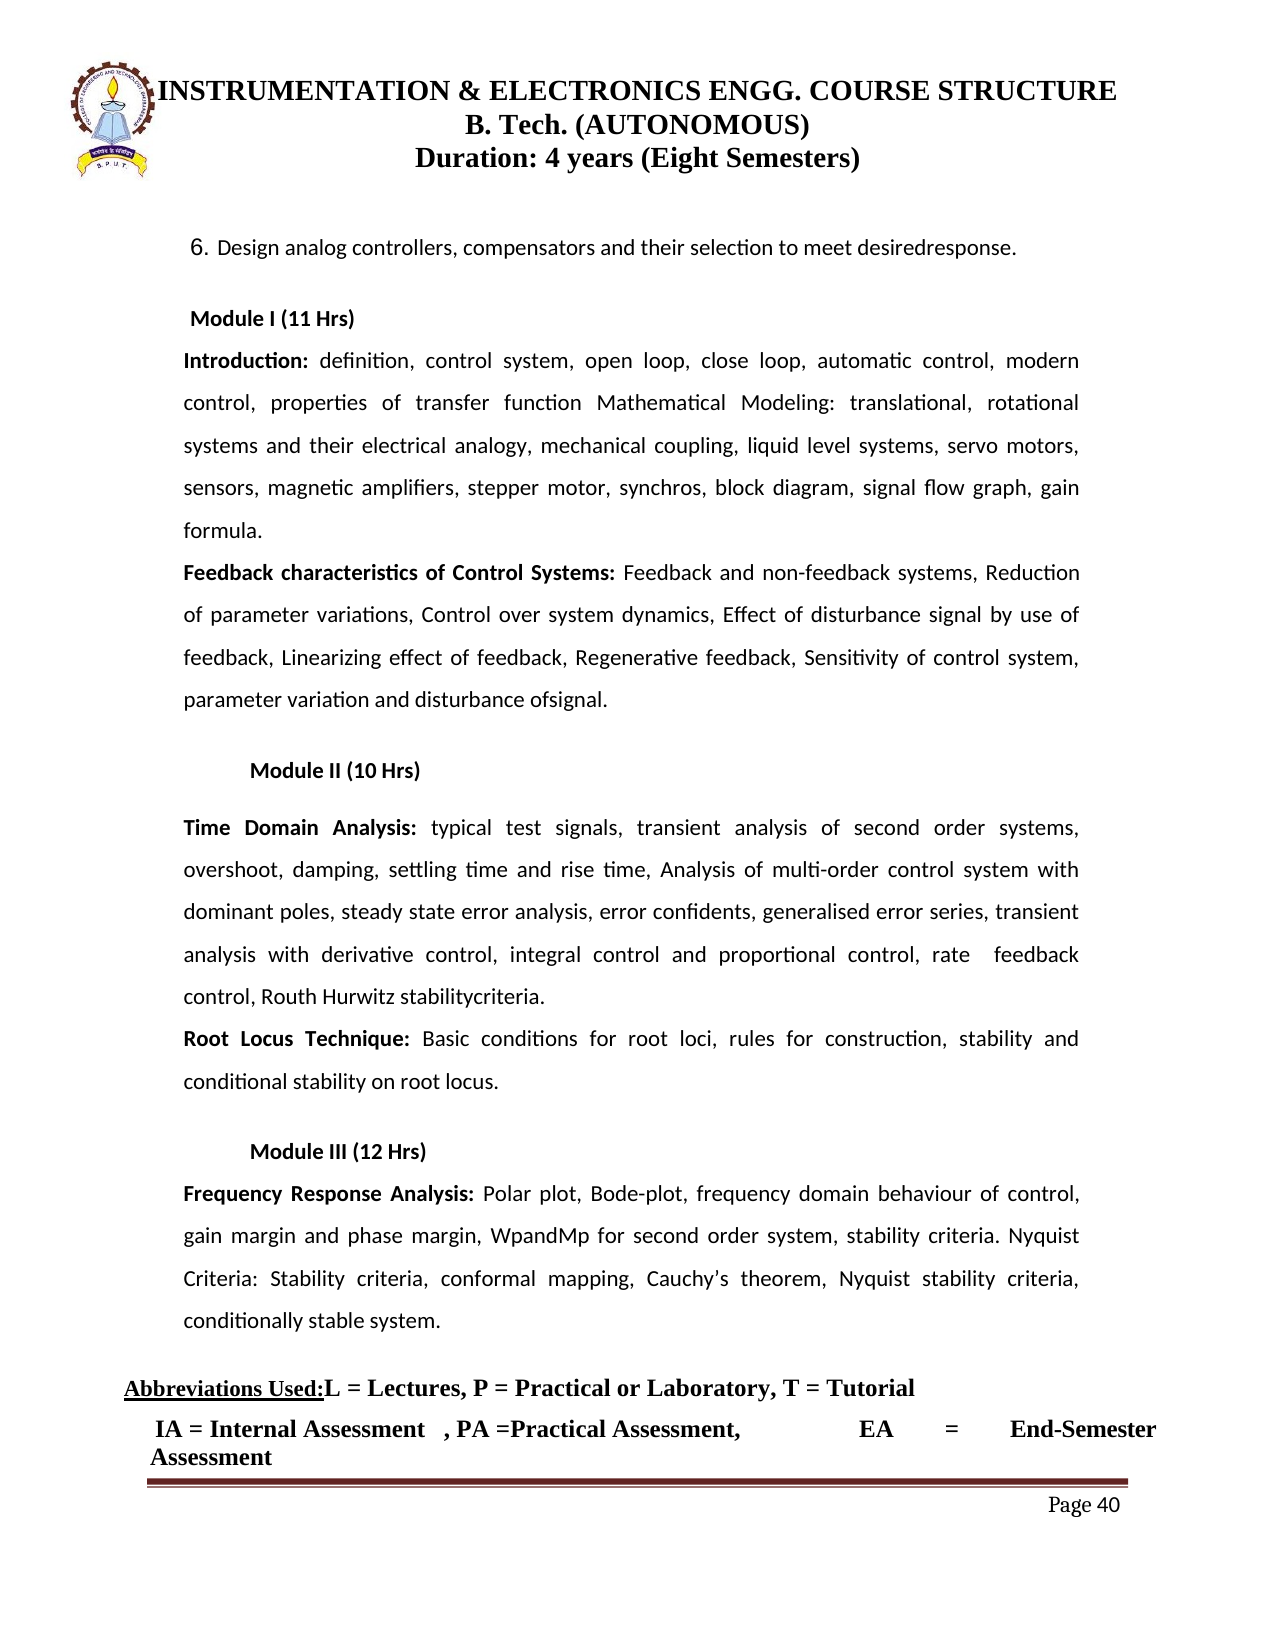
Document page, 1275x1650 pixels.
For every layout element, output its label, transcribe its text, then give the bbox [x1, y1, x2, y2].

subtitle Module III (12 Hrs) [249, 1137, 1214, 1165]
text Frequency Response Analysis: Polar plot, Bode-plot, frequency domain behaviour of control, gain margin and phase margin, WpandMp for second order system, stability criteria. Nyquist Criteria: Stability criteria, conformal mapping, Cauchy’s theorem, Nyquist stability criteria, conditionally stable system. [183, 1179, 1081, 1334]
text Feedback characteristics of Control Systems: Feedback and non-feedback systems, Reduction of parameter variations, Control over system dynamics, Effect of disturbance signal by use of feedback, Linearizing effect of feedback, Regenerative feedback, Sensitivity of control system, parameter variation and disturbance ofsignal. [183, 558, 1081, 713]
subtitle IA = Internal Assessment , PA =Practical Assessment, EA = End-Semester Assessment [150, 1415, 1160, 1471]
text Abbreviations Used:L = Lectures, P = Practical or Laboratory, T = Tutorial [123, 1373, 1214, 1402]
picture [63, 52, 162, 181]
text Root Locus Technique: Basic conditions for root loci, rules for construction, stability and conditional stability on root locus. [183, 1024, 1081, 1095]
subtitle Module I (11 Hrs) [190, 304, 1214, 332]
list Design analog controllers, compensators and their selection to meet desiredresponse. [190, 233, 1214, 261]
subtitle Module II (10 Hrs) [249, 756, 1214, 784]
text Introduction: definition, control system, open loop, close loop, automatic control, modern control, properties of transfer function Mathematical Modeling: translational, rotational systems and their electrical analogy, mechanical coupling, liquid level systems, servo motors, sensors, magnetic amplifiers, stepper motor, synchros, block diagram, signal flow graph, gain formula. [183, 346, 1081, 544]
text Time Domain Analysis: typical test signals, transient analysis of second order systems, overshoot, damping, settling time and rise time, Analysis of multi-order control system with dominant poles, steady state error analysis, error confidents, generalised error series, transient analysis with derivative control, integral control and proportional control, rate feedback control, Routh Hurwitz stabilitycriteria. [183, 813, 1081, 1010]
